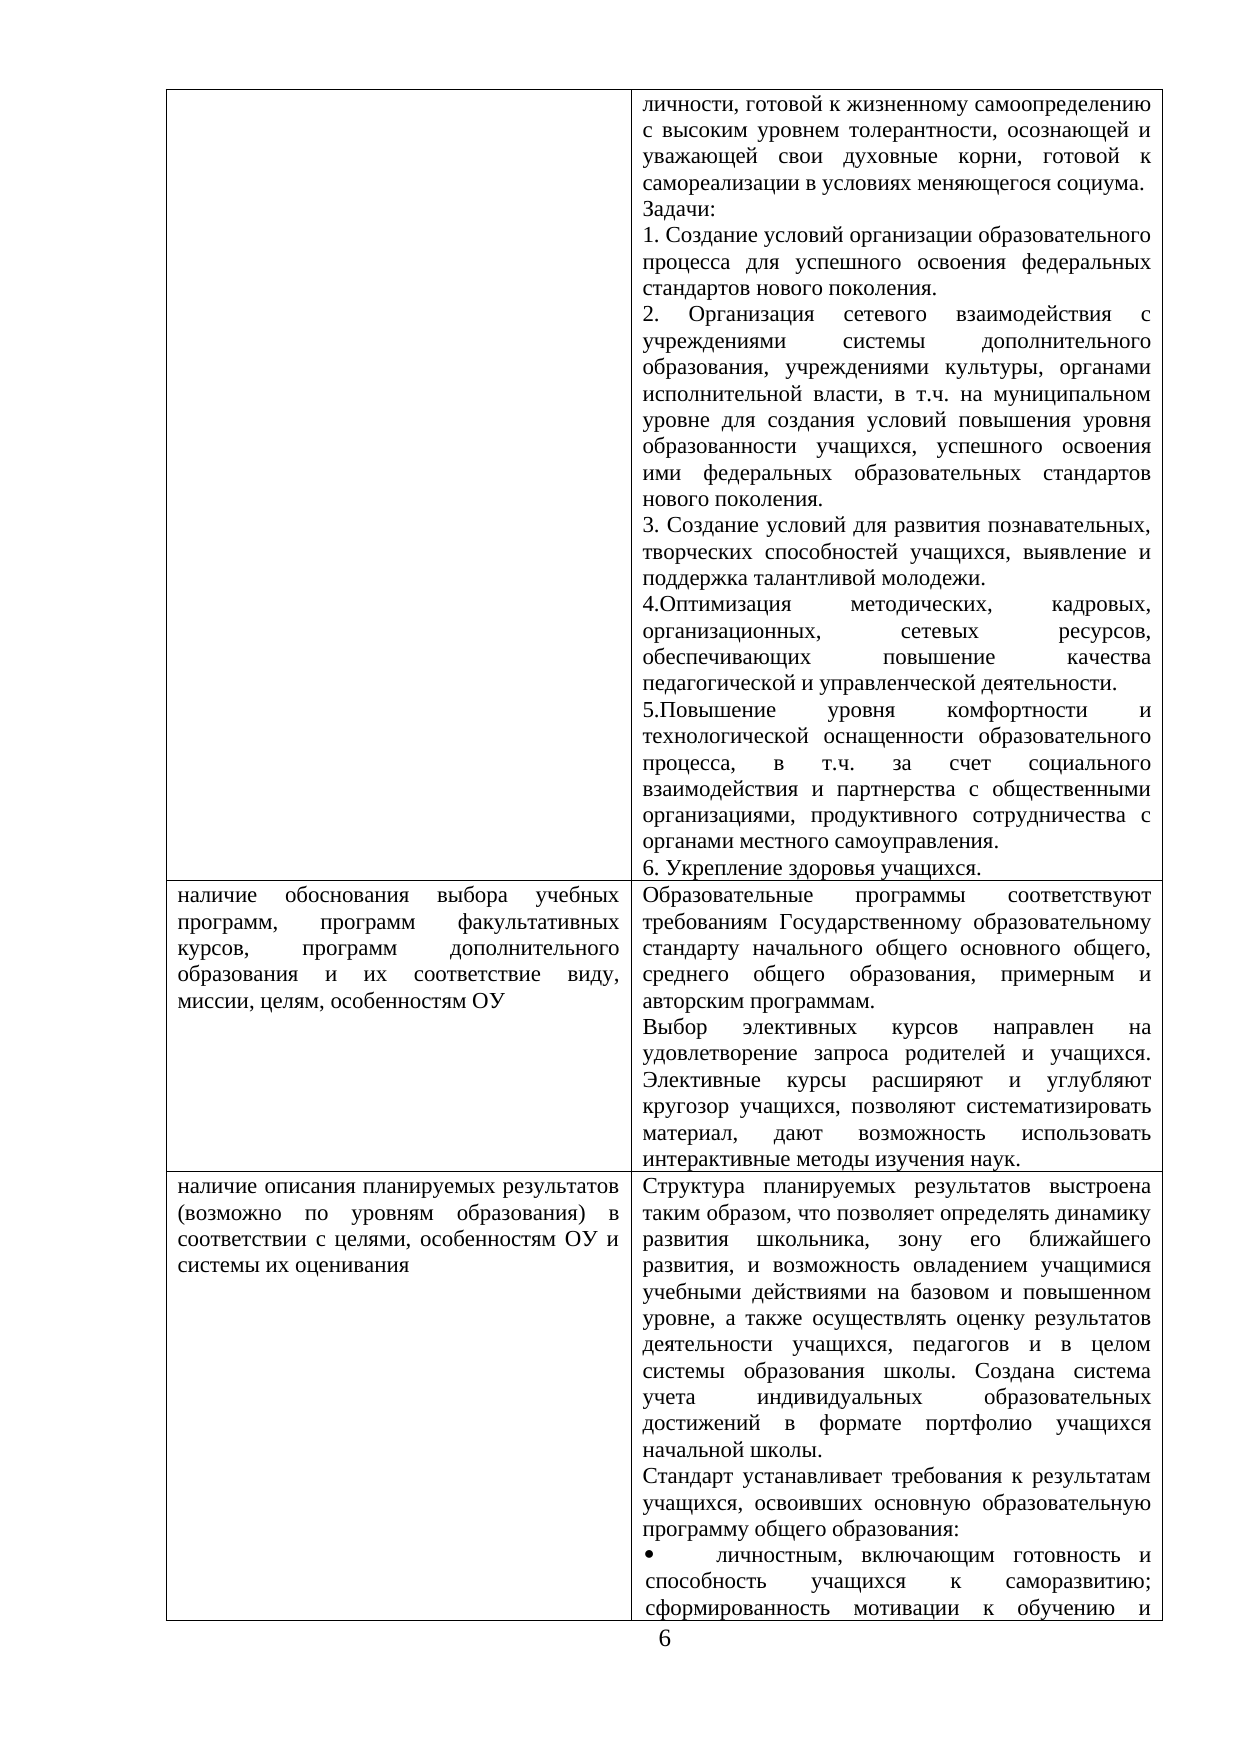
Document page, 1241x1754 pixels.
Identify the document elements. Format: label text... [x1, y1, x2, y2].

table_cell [167, 90, 631, 880]
table_cell наличие обоснования выбора учебных программ, программ факультативных курсов, программ дополнительного образования и их соответствие виду, миссии, целям, особенностям ОУ [167, 881, 631, 1171]
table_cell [167, 1172, 631, 1620]
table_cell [632, 90, 1162, 880]
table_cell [632, 1172, 1162, 1620]
table_cell Образовательные программы соответствуют требованиям Государственному образовательному стандарту начального общего основного общего, среднего общего образования, примерным и авторским программам. Выбор элективных курсов направлен на удовлетворение запроса родителей и учащихся. Элективные курсы расширяют и углубляют кругозор учащихся, позволяют систематизировать материал, дают возможность использовать интерактивные методы изучения наук. [632, 881, 1162, 1171]
